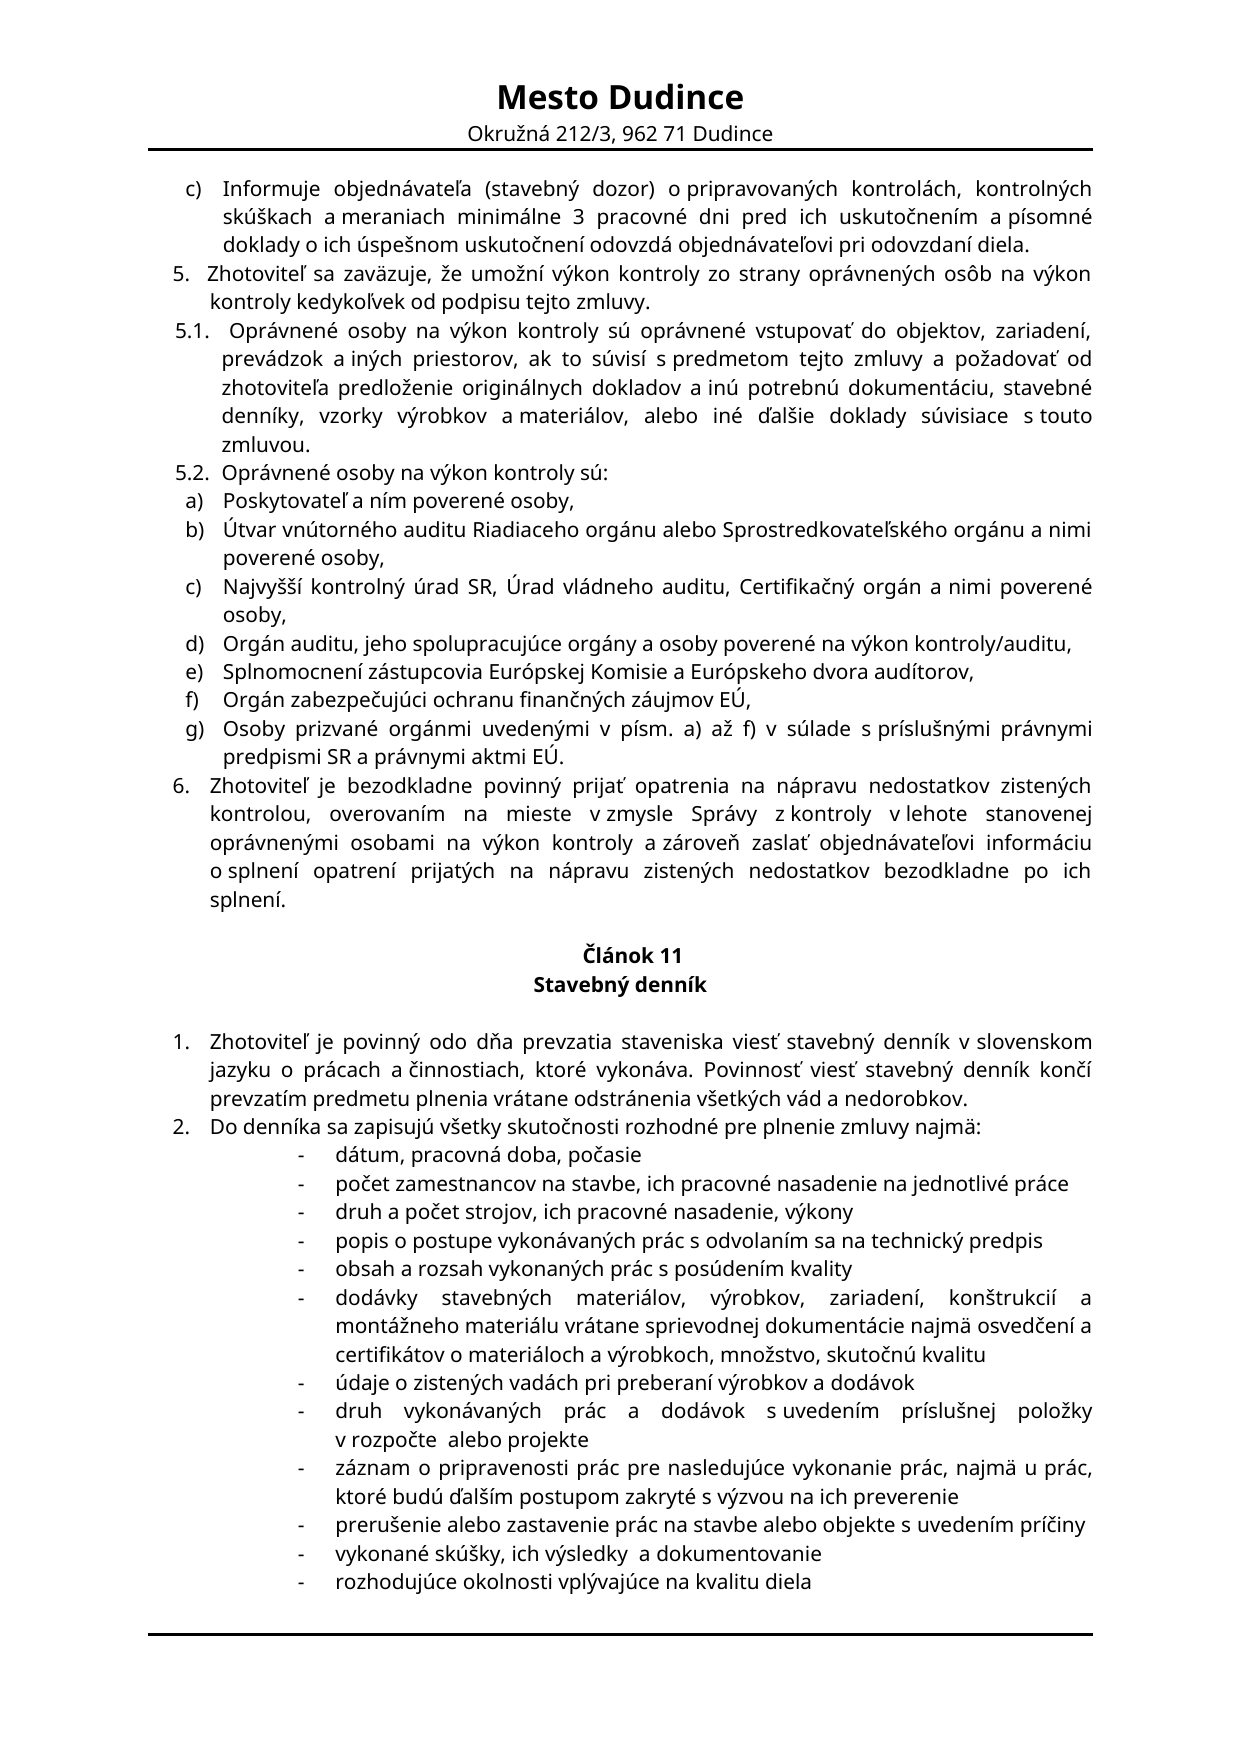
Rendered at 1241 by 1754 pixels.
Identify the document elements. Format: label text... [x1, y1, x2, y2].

list záznam o pripravenosti prác pre nasledujúce vykonanie prác, najmä u prác, ktoré budú ďalším postupom zakryté s výzvou na ich preverenie [298, 1453, 1093, 1510]
list obsah a rozsah vykonaných prác s posúdením kvality [298, 1254, 1093, 1283]
list Zhotoviteľ je povinný odo dňa prevzatia staveniska viesť stavebný denník v slovenskom jazyku o prácach a činnostiach, ktoré vykonáva. Povinnosť viesť stavebný denník končí prevzatím predmetu plnenia vrátane odstránenia všetkých vád a nedorobkov. [172, 1027, 1093, 1112]
list Splnomocnení zástupcovia Európskej Komisie a Európskeho dvora audítorov, [185, 657, 1093, 686]
list druh vykonávaných prác a dodávok s uvedením príslušnej položky v rozpočte alebo projekte [298, 1397, 1093, 1453]
list Osoby prizvané orgánmi uvedenými v písm. a) až f) v súlade s príslušnými právnymi predpismi SR a právnymi aktmi EÚ. [185, 714, 1093, 771]
text Článok 11 [173, 942, 1093, 970]
text 5.1. Oprávnené osoby na výkon kontroly sú oprávnené vstupovať do objektov, zariadení, prevádzok a iných priestorov, ak to súvisí s predmetom tejto zmluvy a požadovať od zhotoviteľa predloženie originálnych dokladov a inú potrebnú dokumentáciu, stavebné denníky, vzorky výrobkov a materiálov, alebo iné ďalšie doklady súvisiace s touto zmluvou. [175, 316, 1093, 458]
list Najvyšší kontrolný úrad SR, Úrad vládneho auditu, Certifikačný orgán a nimi poverené osoby, [185, 572, 1093, 629]
list prerušenie alebo zastavenie prác na stavbe alebo objekte s uvedením príčiny [298, 1510, 1093, 1539]
list vykonané skúšky, ich výsledky a dokumentovanie [298, 1539, 1093, 1567]
text 5.2. Oprávnené osoby na výkon kontroly sú: [175, 458, 1093, 487]
list Orgán auditu, jeho spolupracujúce orgány a osoby poverené na výkon kontroly/auditu, [185, 629, 1093, 657]
list dátum, pracovná doba, počasie [298, 1141, 1093, 1169]
list počet zamestnancov na stavbe, ich pracovné nasadenie na jednotlivé práce [298, 1169, 1093, 1197]
list popis o postupe vykonávaných prác s odvolaním sa na technický predpis [298, 1226, 1093, 1254]
list Orgán zabezpečujúci ochranu finančných záujmov EÚ, [185, 686, 1093, 714]
list Útvar vnútorného auditu Riadiaceho orgánu alebo Sprostredkovateľského orgánu a nimi poverené osoby, [185, 515, 1093, 572]
list rozhodujúce okolnosti vplývajúce na kvalitu diela [298, 1567, 1093, 1596]
list druh a počet strojov, ich pracovné nasadenie, výkony [298, 1197, 1093, 1226]
list Poskytovateľ a ním poverené osoby, [185, 487, 1093, 515]
list údaje o zistených vadách pri preberaní výrobkov a dodávok [298, 1368, 1093, 1397]
text 5. Zhotoviteľ sa zaväzuje, že umožní výkon kontroly zo strany oprávnených osôb na výkon kontroly kedykoľvek od podpisu tejto zmluvy. [172, 259, 1093, 316]
list Zhotoviteľ je bezodkladne povinný prijať opatrenia na nápravu nedostatkov zistených kontrolou, overovaním na mieste v zmysle Správy z kontroly v lehote stanovenej oprávnenými osobami na výkon kontroly a zároveň zaslať objednávateľovi informáciu o splnení opatrení prijatých na nápravu zistených nedostatkov bezodkladne po ich splnení. [172, 771, 1093, 913]
list dodávky stavebných materiálov, výrobkov, zariadení, konštrukcií a montážneho materiálu vrátane sprievodnej dokumentácie najmä osvedčení a certifikátov o materiáloch a výrobkoch, množstvo, skutočnú kvalitu [298, 1283, 1093, 1368]
text Stavebný denník [148, 970, 1093, 998]
list Do denníka sa zapisujú všetky skutočnosti rozhodné pre plnenie zmluvy najmä: [172, 1112, 1093, 1141]
list Informuje objednávateľa (stavebný dozor) o pripravovaných kontrolách, kontrolných skúškach a meraniach minimálne 3 pracovné dni pred ich uskutočnením a písomné doklady o ich úspešnom uskutočnení odovzdá objednávateľovi pri odovzdaní diela. [185, 174, 1093, 259]
